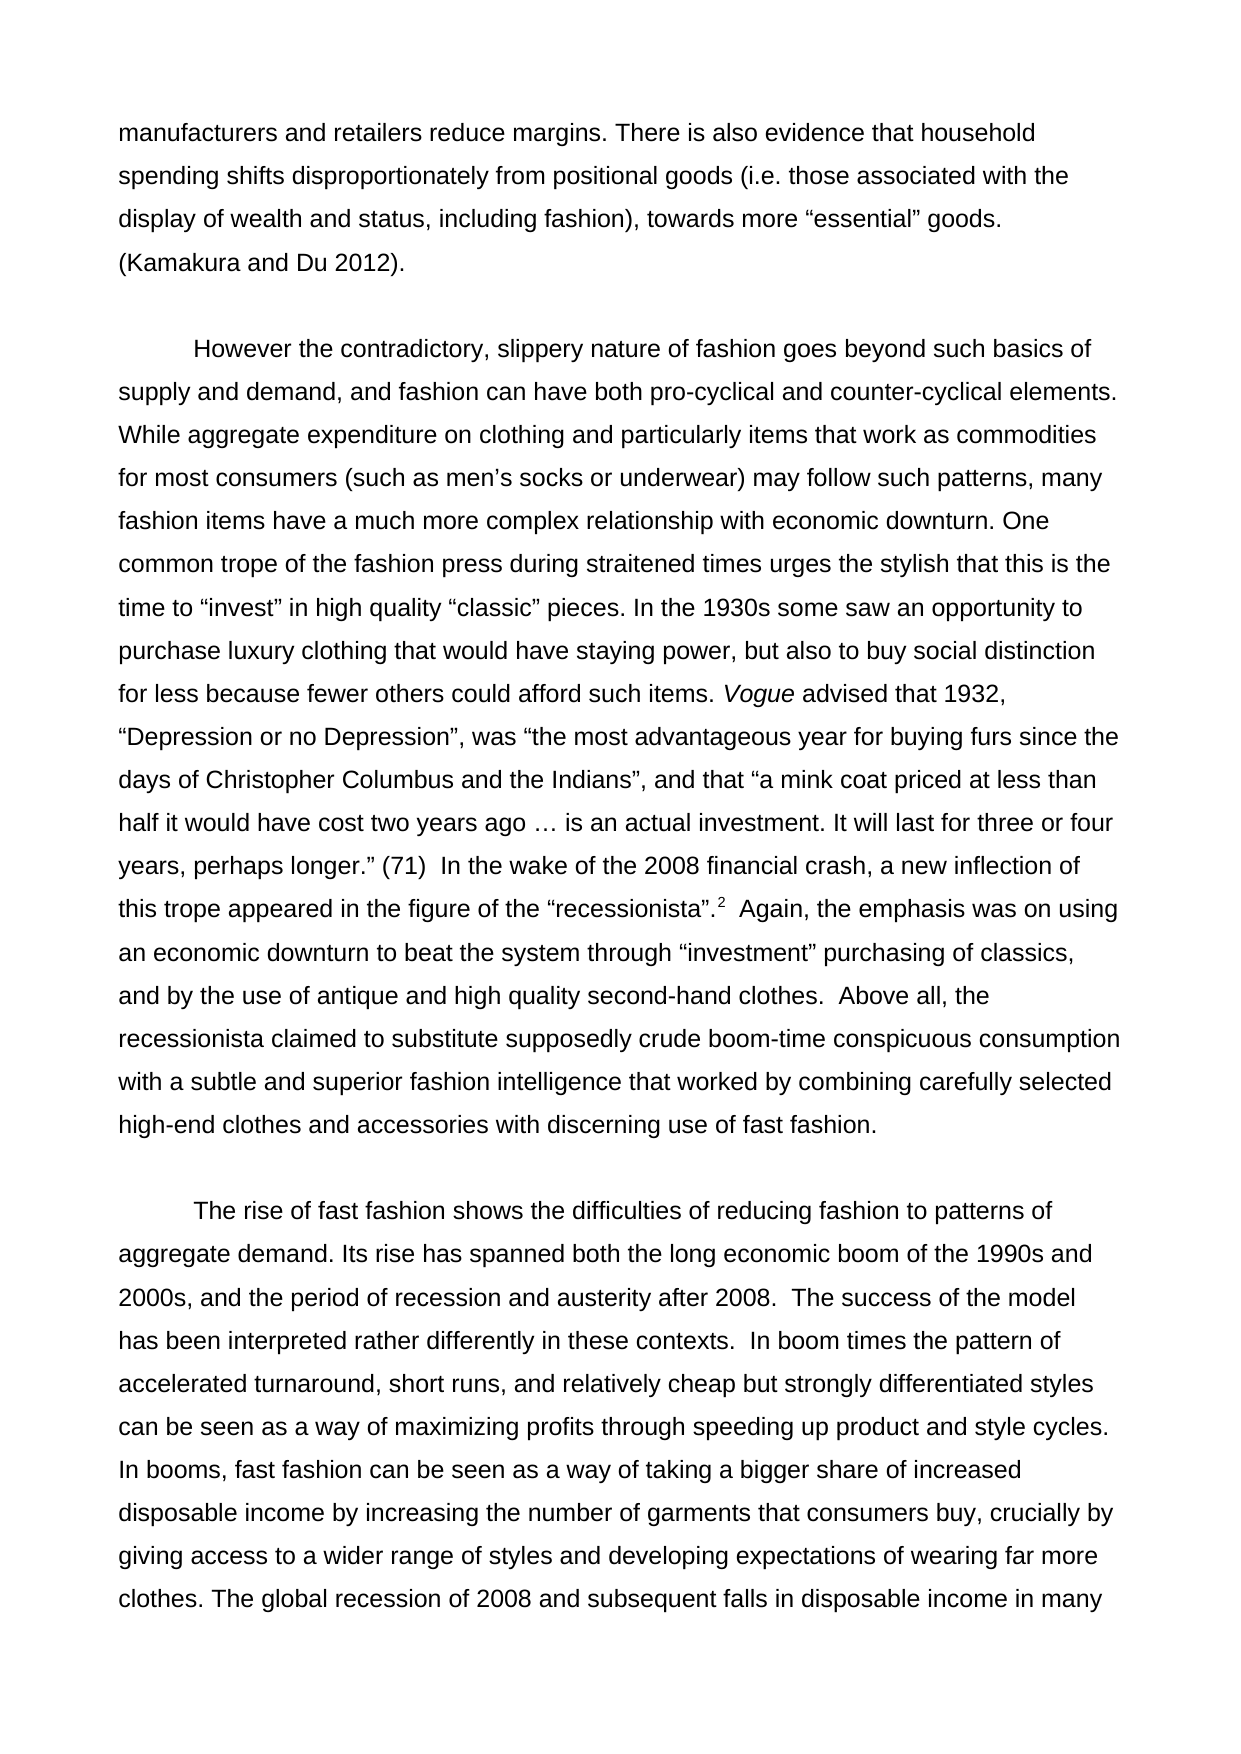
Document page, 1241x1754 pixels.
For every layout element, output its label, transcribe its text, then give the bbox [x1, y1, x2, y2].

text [118, 118, 1122, 276]
text However the contradictory, slippery nature of fashion goes beyond such basics of supply and demand, and fashion can have both pro-cyclical and counter-cyclical elements. While aggregate expenditure on clothing and particularly items that work as commodities for most consumers (such as men’s socks or underwear) may follow such patterns, many fashion items have a much more complex relationship with economic downturn. One common trope of the fashion press during straitened times urges the stylish that this is the time to “invest” in high quality “classic” pieces. In the 1930s some saw an opportunity to purchase luxury clothing that would have staying power, but also to buy social distinction for less because fewer others could afford such items. Vogue advised that 1932, “Depression or no Depression”, was “the most advantageous year for buying furs since the days of Christopher Columbus and the Indians”, and that “a mink coat priced at less than half it would have cost two years ago … is an actual investment. It will last for three or four years, perhaps longer.” (71) In the wake of the 2008 financial crash, a new inflection of this trope appeared in the figure of the “recessionista”. Again, the emphasis was on using an economic downturn to beat the system through “investment” purchasing of classics, and by the use of antique and high quality second-hand clothes. Above all, the recessionista claimed to substitute supposedly crude boom-time conspicuous consumption with a subtle and superior fashion intelligence that worked by combining carefully selected high-end clothes and accessories with discerning use of fast fashion. [118, 334, 1122, 1139]
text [118, 1196, 1122, 1613]
